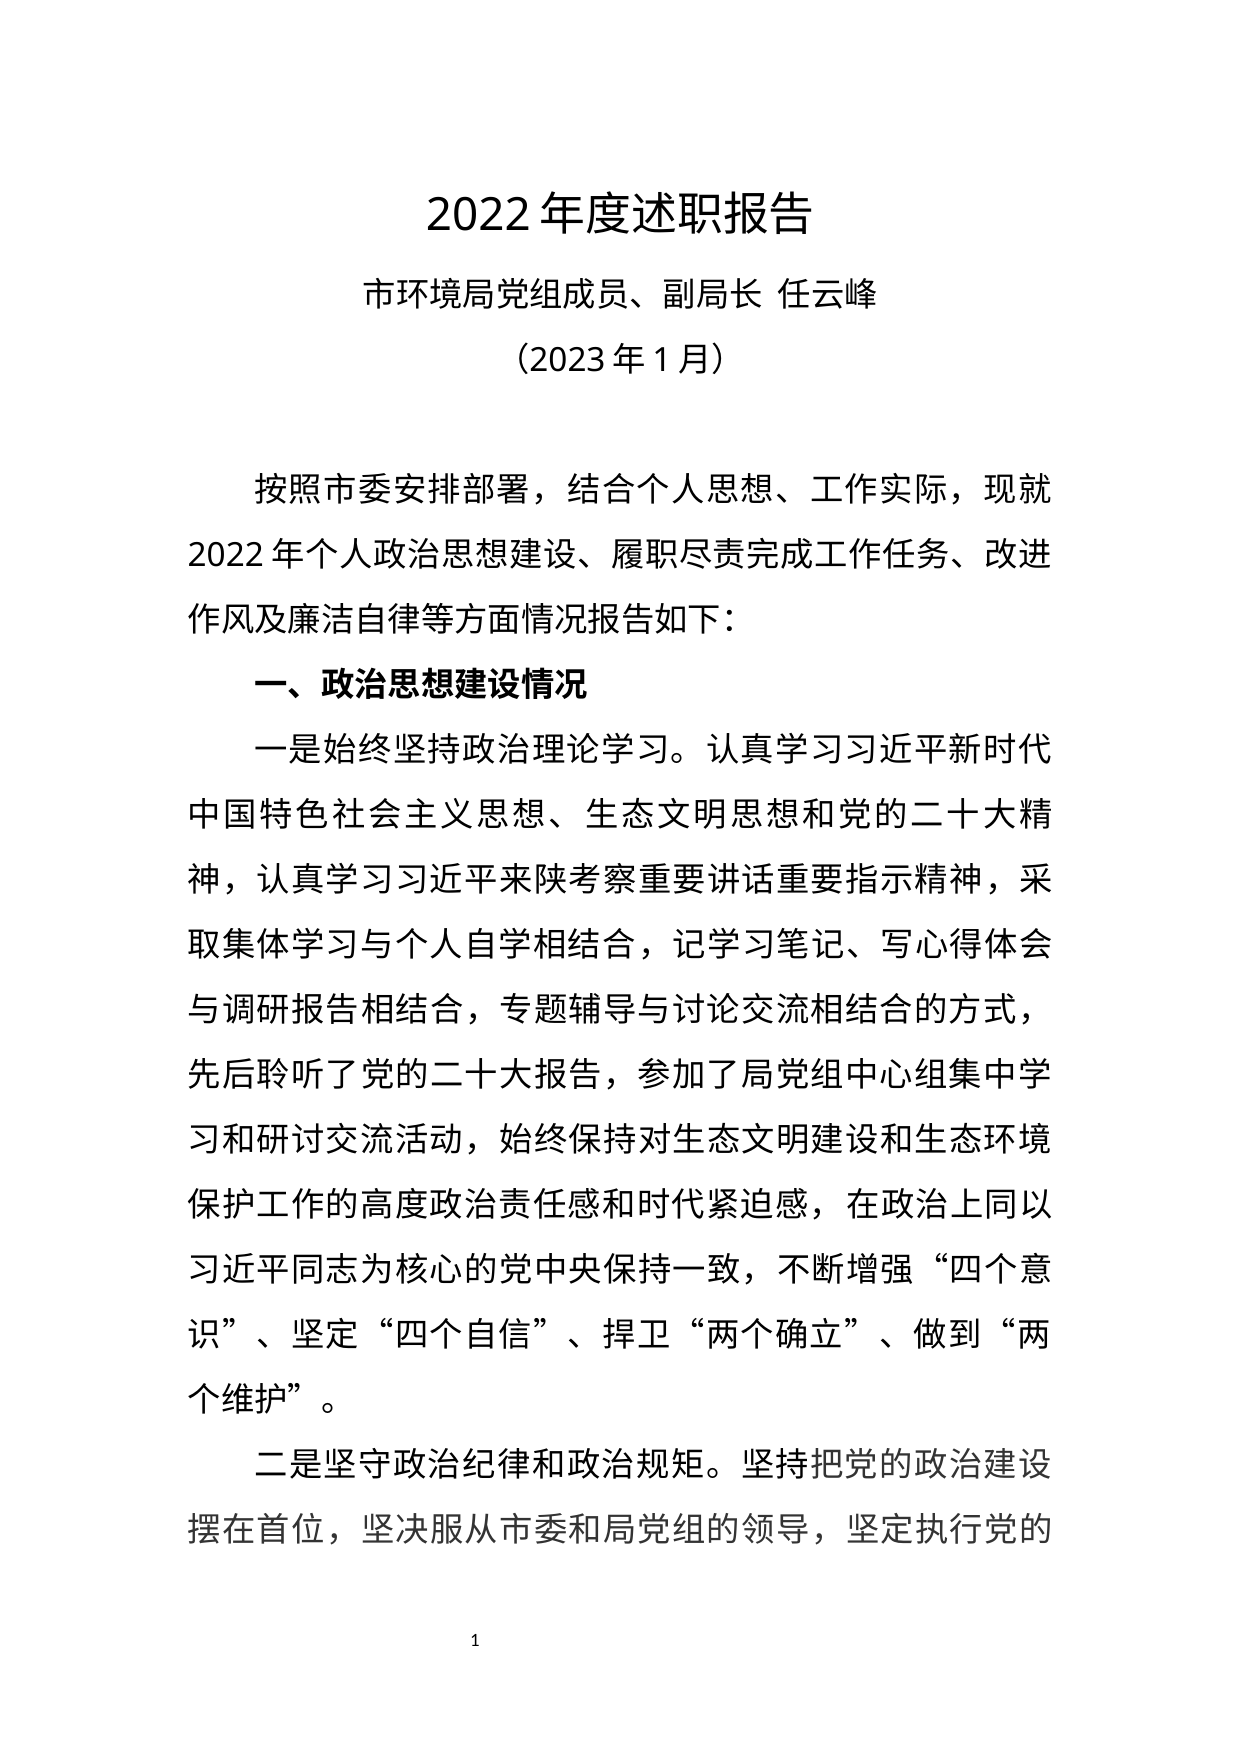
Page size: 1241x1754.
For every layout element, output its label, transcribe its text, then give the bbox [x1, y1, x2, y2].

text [187, 1429, 1053, 1559]
text 按照市委安排部署，结合个人思想、工作实际，现就2022年个人政治思想建设、履职尽责完成工作任务、改进作风及廉洁自律等方面情况报告如下： [187, 454, 1053, 649]
text （2023年1月） [187, 324, 1053, 389]
text 2022年度述职报告 [187, 162, 1053, 259]
list 政治思想建设情况 [187, 649, 1053, 714]
text 市环境局党组成员、副局长 任云峰 [187, 259, 1053, 324]
text 一是始终坚持政治理论学习。认真学习习近平新时代中国特色社会主义思想、生态文明思想和党的二十大精神，认真学习习近平来陕考察重要讲话重要指示精神，采取集体学习与个人自学相结合，记学习笔记、写心得体会与调研报告相结合，专题辅导与讨论交流相结合的方式，先后聆听了党的二十大报告，参加了局党组中心组集中学习和研讨交流活动，始终保持对生态文明建设和生态环境保护工作的高度政治责任感和时代紧迫感，在政治上同以习近平同志为核心的党中央保持一致，不断增强“四个意识”、坚定“四个自信”、捍卫“两个确立”、做到“两个维护”。 [187, 714, 1053, 1429]
